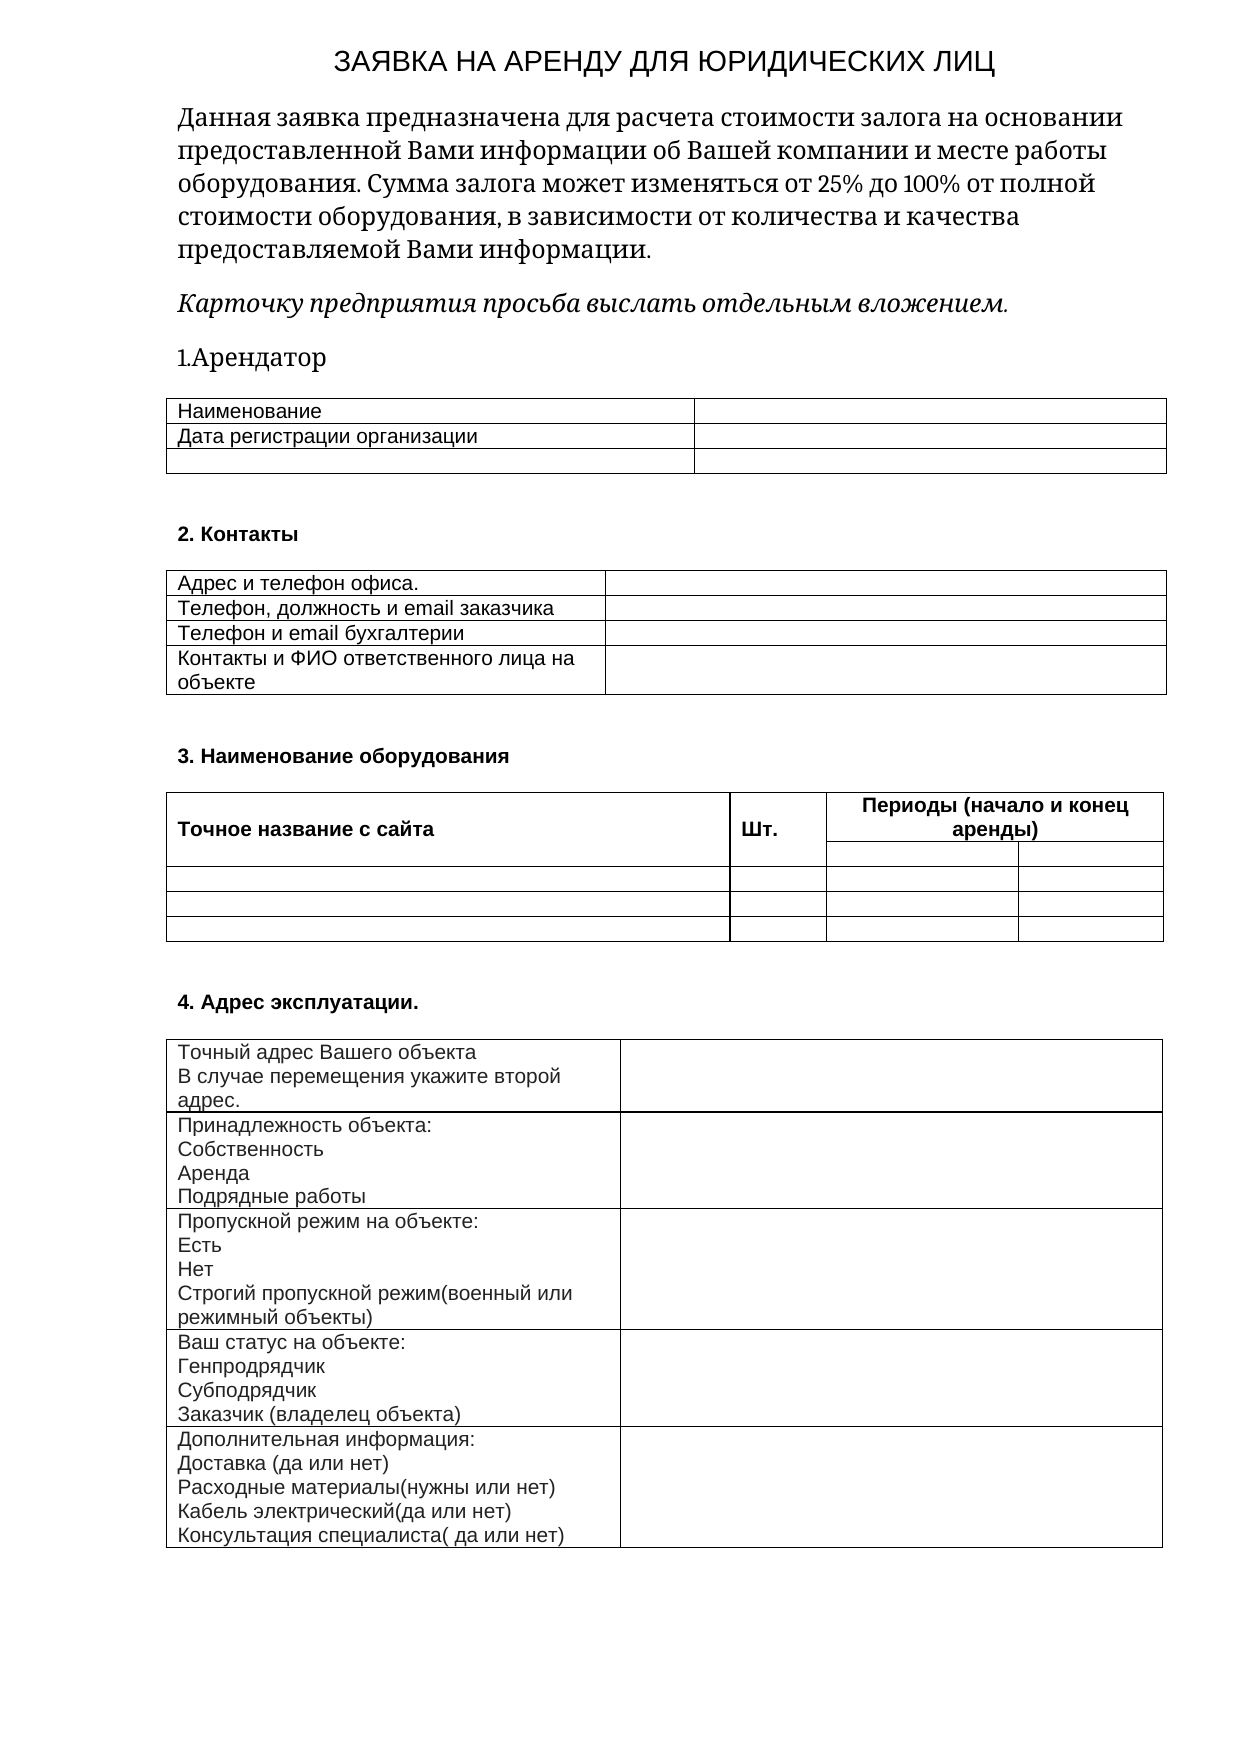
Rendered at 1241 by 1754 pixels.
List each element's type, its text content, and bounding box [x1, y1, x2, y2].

text Карточку предприятия просьба выслать отдельным вложением. [177, 290, 1152, 318]
table_cell [1019, 917, 1163, 941]
text ЗАЯВКА НА АРЕНДУ ДЛЯ ЮРИДИЧЕСКИХ ЛИЦ [177, 44, 1152, 78]
text Данная заявка предназначена для расчета стоимости залога на основании предоставленной Вами информации об Вашей компании и месте работы оборудования. Сумма залога может изменяться от 25% до 100% от полной стоимости оборудования, в зависимости от количества и качества предоставляемой Вами информации. [177, 104, 1152, 264]
table_header Периоды (начало и конец аренды) [827, 793, 1163, 841]
table_header [695, 399, 1166, 422]
table_cell [621, 1427, 1162, 1547]
table_header Точный адрес Вашего объекта В случае перемещения укажите второй адрес. [167, 1040, 620, 1111]
table_cell [731, 867, 826, 891]
text 1.Арендатор [177, 343, 1152, 372]
table_cell Пропускной режим на объекте: Есть Нет Строгий пропускной режим(военный или режимный объекты) [213, 1209, 620, 1329]
table_cell Ваш статус на объекте: Генпродрядчик Субподрядчик Заказчик (владелец объекта) [316, 1330, 620, 1426]
table_cell [167, 892, 729, 916]
table_cell [167, 867, 729, 891]
table_cell [621, 1113, 1162, 1208]
table_cell [827, 917, 1018, 941]
table_cell [606, 596, 1166, 620]
table_cell [621, 1330, 1162, 1426]
table_cell Телефон, должность и email заказчика [167, 596, 605, 620]
table_cell Принадлежность объекта: Собственность Аренда Подрядные работы [249, 1113, 620, 1208]
table_cell [1019, 892, 1163, 916]
table_header [621, 1040, 1162, 1111]
table_cell [827, 867, 1018, 891]
text 3. Наименование оборудования [177, 743, 1152, 767]
text 4. Адрес эксплуатации. [177, 990, 1152, 1014]
table_header Точное название с сайта [167, 793, 729, 866]
table_cell Контакты и ФИО ответственного лица на объекте [167, 646, 605, 694]
table_header Адрес и телефон офиса. [167, 571, 605, 595]
table_cell [827, 892, 1018, 916]
table_cell [827, 842, 1018, 866]
table_cell Дополнительная информация: Доставка (да или нет) Расходные материалы(нужны или нет) Кабель электрический(да или нет) Консультация специалиста( да или нет) [389, 1427, 620, 1547]
table_cell [167, 917, 729, 941]
table_cell [695, 424, 1166, 447]
text 2. Контакты [177, 522, 1152, 546]
table_cell Дата регистрации организации [167, 424, 694, 447]
table_cell [606, 621, 1166, 645]
table_header Наименование [167, 399, 694, 422]
table_header Шт. [731, 793, 826, 866]
table_cell [695, 449, 1166, 472]
table_cell [1019, 867, 1163, 891]
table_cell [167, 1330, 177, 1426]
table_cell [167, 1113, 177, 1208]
table_cell [606, 646, 1166, 694]
table_header [606, 571, 1166, 595]
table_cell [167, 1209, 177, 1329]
table_cell [731, 917, 826, 941]
table_cell [167, 449, 694, 472]
table_cell Телефон и email бухгалтерии [167, 621, 605, 645]
table_cell [731, 892, 826, 916]
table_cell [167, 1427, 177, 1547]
table_cell [1019, 842, 1163, 866]
table_cell [621, 1209, 1162, 1329]
